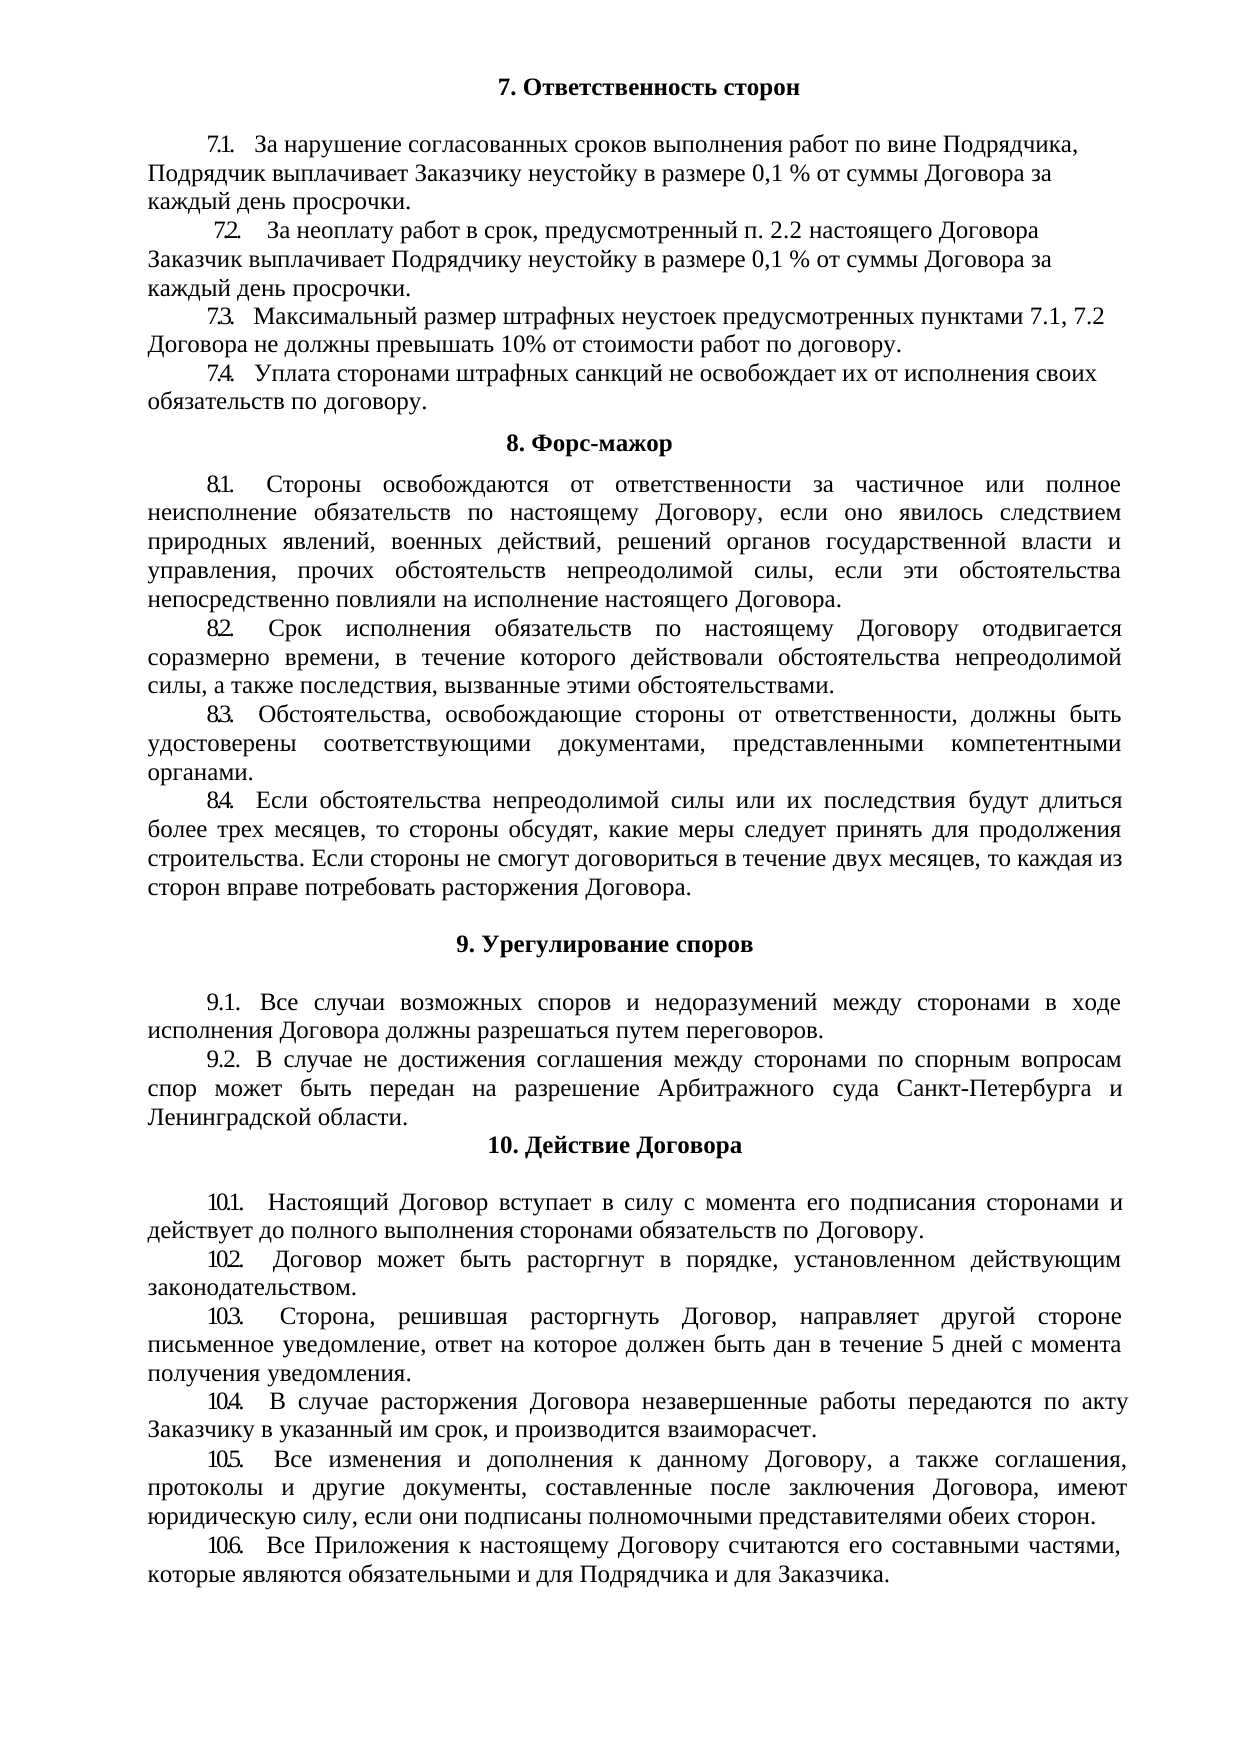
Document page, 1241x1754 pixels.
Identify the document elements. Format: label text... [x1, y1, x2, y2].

list Срок исполнения обязательств по настоящему Договору отодвигается соразмерно времени, в течение которого действовали обстоятельства непреодолимой силы, а также последствия, вызванные этими обстоятельствами. [147, 613, 1123, 699]
list Все изменения и дополнения к данному Договору, а также соглашения, протоколы и другие документы, составленные после заключения Договора, имеют юридическую силу, если они подписаны полномочными представителями обеих сторон. [147, 1444, 1128, 1530]
list Стороны освобождаются от ответственности за частичное или полное неисполнение обязательств по настоящему Договору, если оно явилось следствием природных явлений, военных действий, решений органов государственной власти и управления, прочих обстоятельств непреодолимой силы, если эти обстоятельства непосредственно повлияли на исполнение настоящего Договора. [147, 469, 1122, 612]
list Максимальный размер штрафных неустоек предусмотренных пунктами 7.1, 7.2 Договора не должны превышать 10% от стоимости работ по договору. [147, 302, 1123, 358]
subtitle 7. Ответственность сторон [151, 72, 1146, 101]
list Если обстоятельства непреодолимой силы или их последствия будут длиться более трех месяцев, то стороны обсудят, какие меры следует принять для продолжения строительства. Если стороны не смогут договориться в течение двух месяцев, то каждая из сторон вправе потребовать расторжения Договора. [147, 785, 1123, 900]
list В случае не достижения соглашения между сторонами по спорным вопросам спор может быть передан на разрешение Арбитражного суда Санкт-Петербурга и Ленинградской области. [147, 1044, 1123, 1130]
subtitle 10. Действие Договора [225, 1131, 1146, 1159]
list За неоплату работ в срок, предусмотренный п. 2.2 настоящего Договора Заказчик выплачивает Подрядчику неустойку в размере 0,1 % от суммы Договора за каждый день просрочки. [147, 215, 1123, 301]
list Настоящий Договор вступает в силу с момента его подписания сторонами и действует до полного выполнения сторонами обязательств по Договору. [147, 1188, 1123, 1244]
list Уплата сторонами штрафных санкций не освобождает их от исполнения своих обязательств по договору. [147, 358, 1122, 415]
subtitle 9. Урегулирование споров [225, 929, 1146, 958]
list Обстоятельства, освобождающие стороны от ответственности, должны быть удостоверены соответствующими документами, представленными компетентными органами. [147, 699, 1122, 785]
list Договор может быть расторгнут в порядке, установленном действующим законодательством. [147, 1245, 1122, 1301]
list За нарушение согласованных сроков выполнения работ по вине Подрядчика, Подрядчик выплачивает Заказчику неустойку в размере 0,1 % от суммы Договора за каждый день просрочки. [147, 129, 1123, 215]
list Все Приложения к настоящему Договору считаются его составными частями, которые являются обязательными и для Подрядчика и для Заказчика. [147, 1530, 1122, 1587]
list Сторона, решившая расторгнуть Договор, направляет другой стороне письменное уведомление, ответ на которое должен быть дан в течение 5 дней с момента получения уведомления. [147, 1302, 1123, 1386]
subtitle 8. Форс-мажор [225, 428, 1146, 457]
list В случае расторжения Договора незавершенные работы передаются по акту Заказчику в указанный им срок, и производится взаиморасчет. [147, 1387, 1129, 1443]
list Все случаи возможных споров и недоразумений между сторонами в ходе исполнения Договора должны разрешаться путем переговоров. [147, 987, 1122, 1044]
